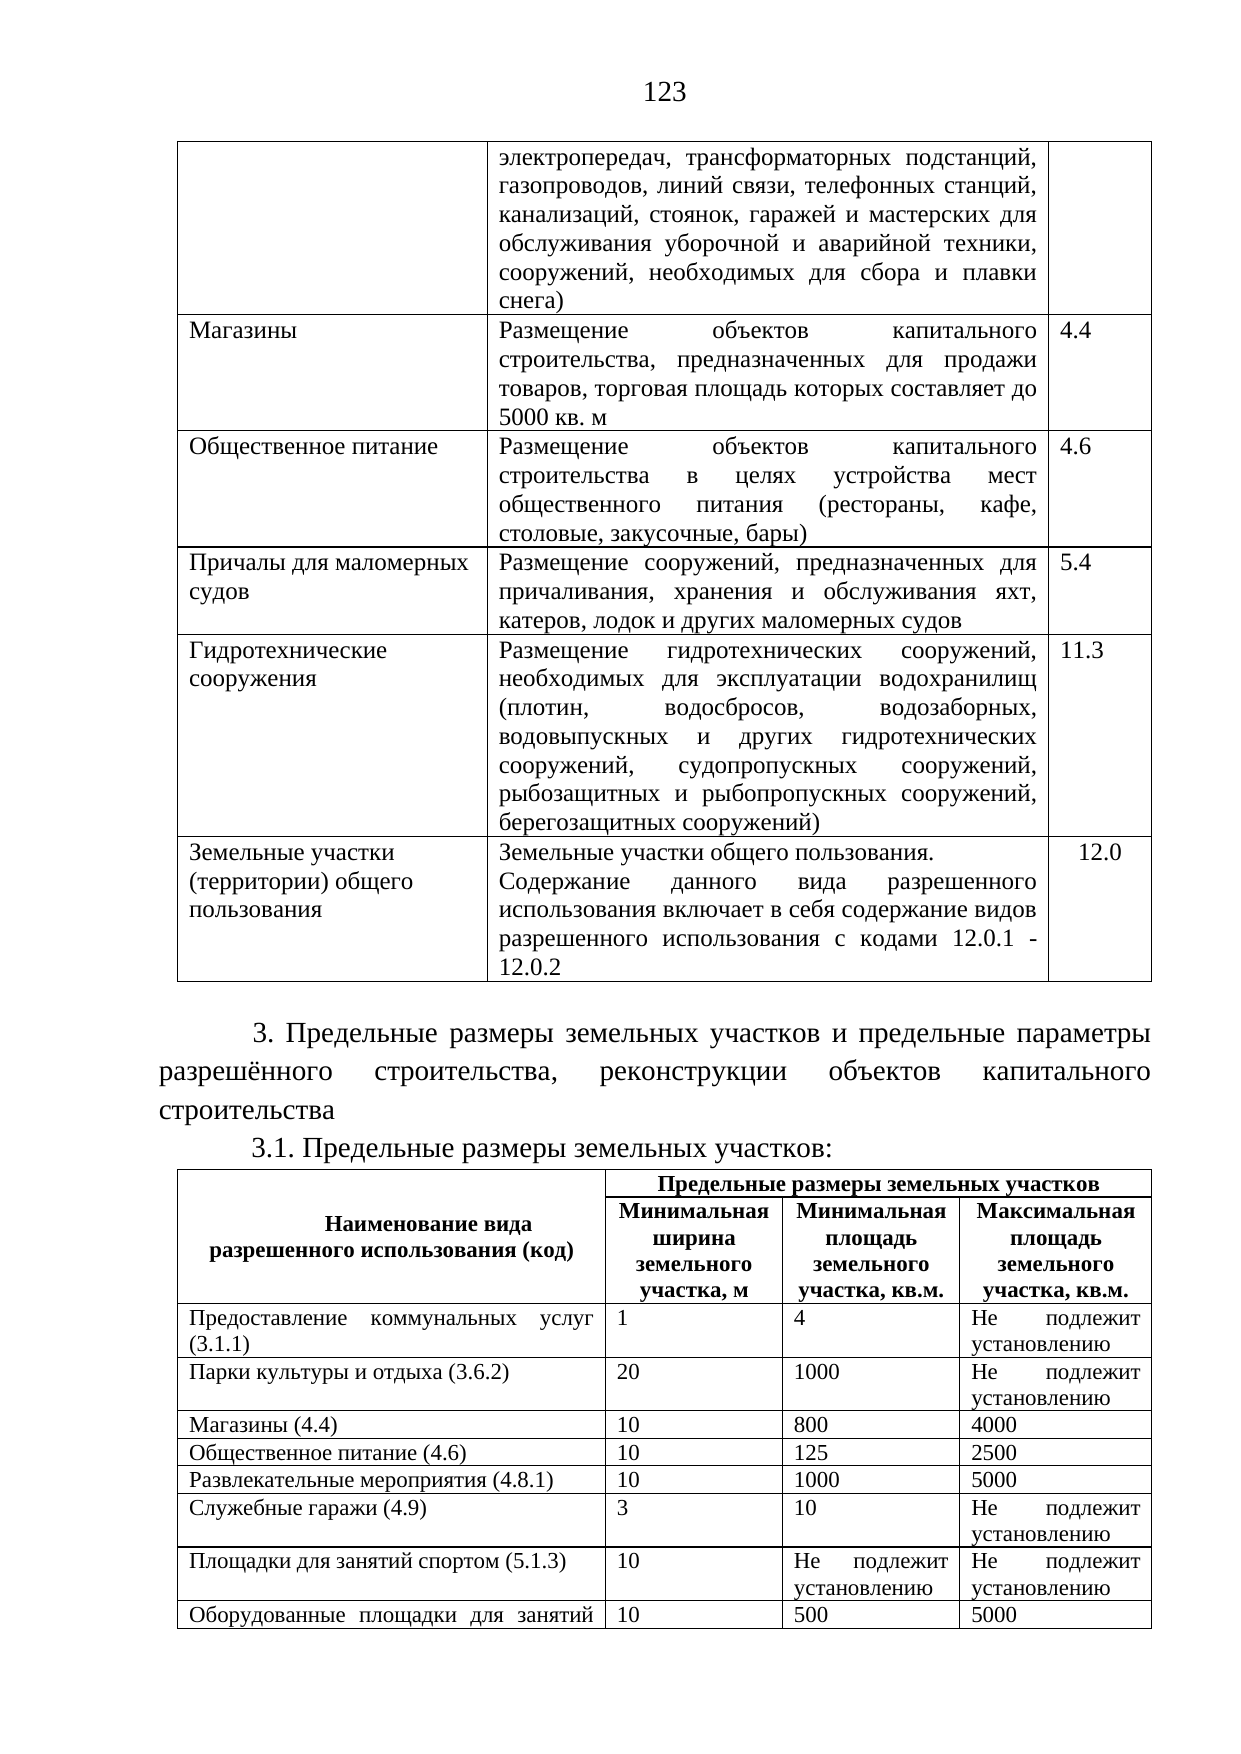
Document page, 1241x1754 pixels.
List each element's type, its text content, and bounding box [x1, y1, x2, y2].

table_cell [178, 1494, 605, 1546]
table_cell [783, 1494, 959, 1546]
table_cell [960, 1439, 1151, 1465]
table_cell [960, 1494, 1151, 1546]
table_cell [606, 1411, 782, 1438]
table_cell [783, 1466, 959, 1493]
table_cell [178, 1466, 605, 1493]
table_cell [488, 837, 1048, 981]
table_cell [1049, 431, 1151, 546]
text 3. Предельные размеры земельных участков и предельные параметры разрешённого строительства, реконструкции объектов капитального строительства [158, 1015, 1152, 1126]
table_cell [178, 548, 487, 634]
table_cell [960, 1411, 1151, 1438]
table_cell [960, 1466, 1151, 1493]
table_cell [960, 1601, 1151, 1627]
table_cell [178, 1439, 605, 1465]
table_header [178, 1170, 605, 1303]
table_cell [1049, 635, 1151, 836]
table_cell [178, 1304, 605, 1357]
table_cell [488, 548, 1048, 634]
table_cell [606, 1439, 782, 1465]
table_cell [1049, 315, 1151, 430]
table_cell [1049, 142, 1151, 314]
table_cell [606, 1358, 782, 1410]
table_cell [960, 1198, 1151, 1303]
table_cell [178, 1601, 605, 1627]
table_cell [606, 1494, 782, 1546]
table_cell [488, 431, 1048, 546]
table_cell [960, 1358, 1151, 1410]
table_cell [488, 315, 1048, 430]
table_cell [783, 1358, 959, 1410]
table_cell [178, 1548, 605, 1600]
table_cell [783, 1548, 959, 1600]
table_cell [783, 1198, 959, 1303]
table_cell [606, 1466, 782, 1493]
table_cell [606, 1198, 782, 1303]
text 3.1. Предельные размеры земельных участков: [177, 1131, 1152, 1164]
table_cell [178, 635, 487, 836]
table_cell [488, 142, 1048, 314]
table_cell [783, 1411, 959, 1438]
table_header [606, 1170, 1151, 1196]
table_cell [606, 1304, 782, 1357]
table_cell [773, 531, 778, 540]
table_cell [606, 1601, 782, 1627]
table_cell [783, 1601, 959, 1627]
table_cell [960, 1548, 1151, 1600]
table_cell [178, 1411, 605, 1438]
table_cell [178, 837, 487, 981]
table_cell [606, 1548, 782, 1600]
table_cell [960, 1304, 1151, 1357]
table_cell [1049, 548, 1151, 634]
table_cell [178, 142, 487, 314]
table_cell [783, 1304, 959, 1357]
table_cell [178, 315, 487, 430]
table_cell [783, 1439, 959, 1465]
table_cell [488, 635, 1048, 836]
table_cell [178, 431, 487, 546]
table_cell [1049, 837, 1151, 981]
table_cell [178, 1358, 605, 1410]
